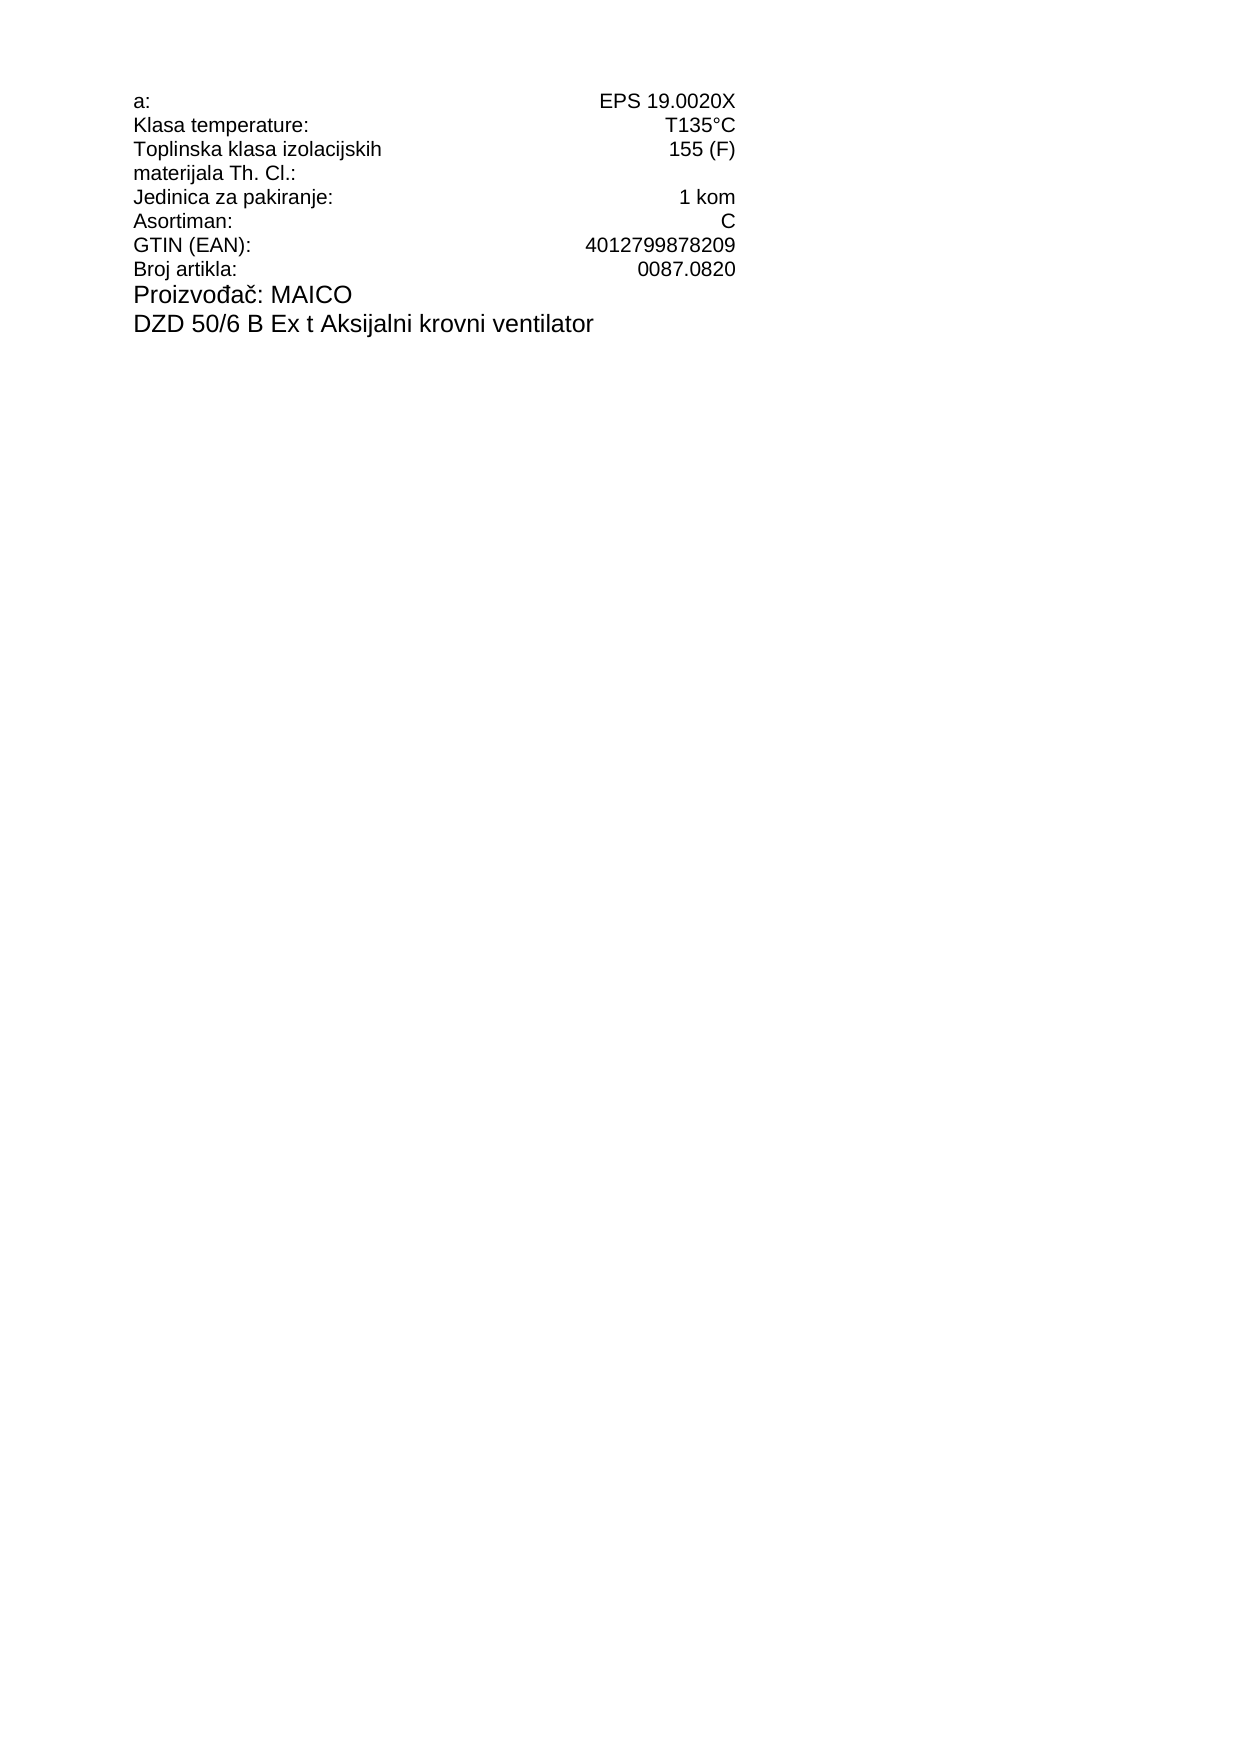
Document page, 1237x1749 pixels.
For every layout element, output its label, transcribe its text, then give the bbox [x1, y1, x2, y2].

table_cell 155 (F) [434, 137, 747, 184]
table_cell Jedinica za pakiranje: [122, 185, 434, 208]
table_cell Asortiman: [122, 209, 434, 232]
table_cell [122, 89, 434, 113]
table_cell 1 kom [434, 185, 747, 208]
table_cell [434, 89, 747, 113]
table_cell T135°C [434, 113, 747, 137]
table_cell Klasa temperature: [122, 113, 434, 137]
table_cell 0087.0820 [434, 256, 747, 280]
table_cell 4012799878209 [434, 233, 747, 256]
table_cell C [434, 209, 747, 232]
text Proizvođač: MAICO [133, 280, 1148, 309]
table_cell Toplinska klasa izolacijskih materijala Th. Cl.: [122, 137, 434, 184]
text DZD 50/6 B Ex t Aksijalni krovni ventilator [133, 309, 1148, 338]
table_cell Broj artikla: [122, 256, 434, 280]
table_cell GTIN (EAN): [122, 233, 434, 256]
